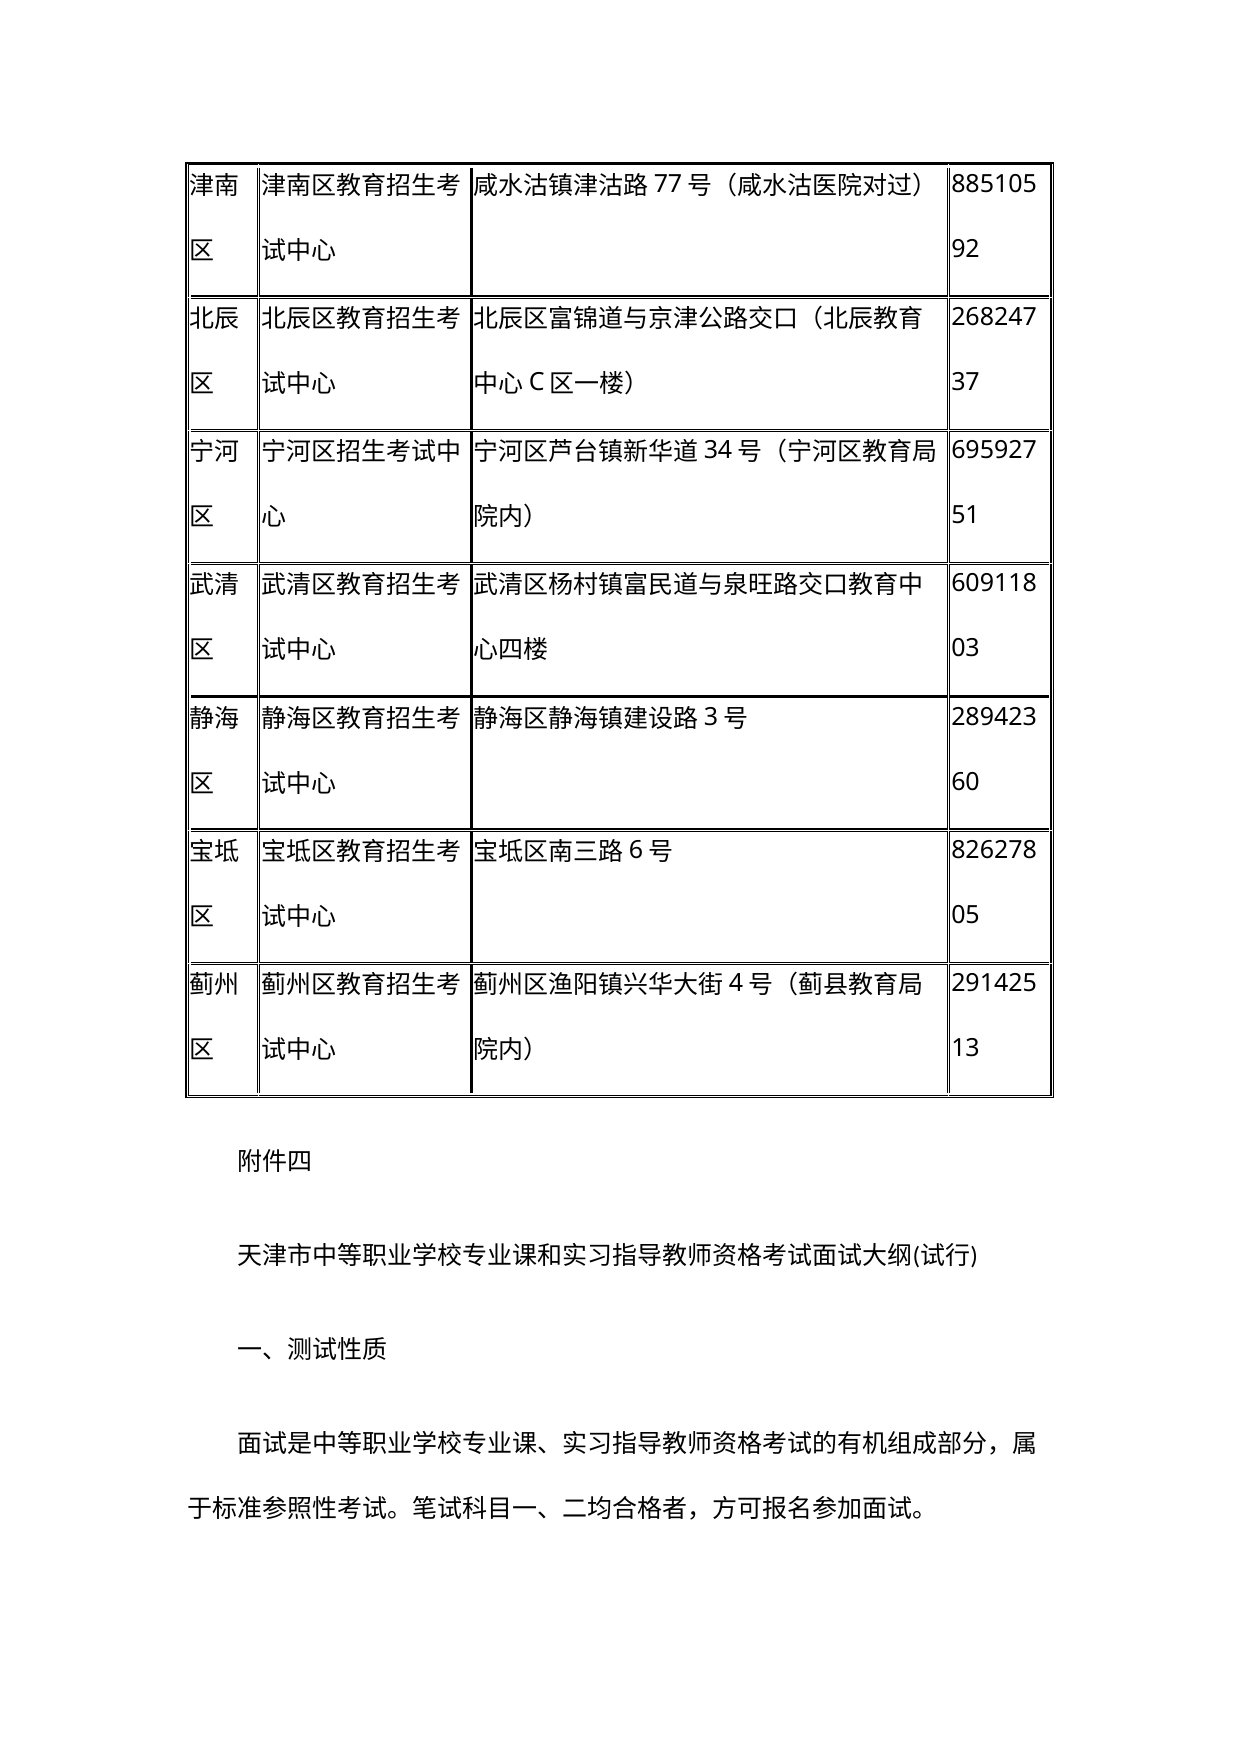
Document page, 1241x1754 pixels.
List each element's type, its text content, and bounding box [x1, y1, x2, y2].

table_cell 蓟州区 [189, 961, 258, 1094]
text 面试是中等职业学校专业课、实习指导教师资格考试的有机组成部分，属于标准参照性考试。笔试科目一、二均合格者，方可报名参加面试。 [187, 1409, 1053, 1539]
table_cell 北辰区教育招生考试中心 [260, 299, 470, 428]
table_cell 29142513 [949, 961, 1051, 1094]
table_cell 宁河区芦台镇新华道34号（宁河区教育局院内） [473, 432, 947, 562]
table_cell 津南区教育招生考试中心 [259, 165, 471, 295]
table_cell 69592751 [950, 429, 1051, 562]
table_cell 静海区静海镇建设路3号 [473, 698, 947, 828]
table_cell 北辰区富锦道与京津公路交口（北辰教育中心C区一楼） [473, 299, 947, 428]
table_cell 咸水沽镇津沽路77号（咸水沽医院对过） [471, 165, 949, 295]
table_cell 88510592 [949, 165, 1050, 295]
text 天津市中等职业学校专业课和实习指导教师资格考试面试大纲(试行) [187, 1221, 1053, 1286]
table_cell 武清区教育招生考试中心 [260, 565, 470, 695]
table_cell 26824737 [950, 295, 1051, 428]
table_cell 武清区杨村镇富民道与泉旺路交口教育中心四楼 [473, 565, 947, 695]
text 一、测试性质 [187, 1315, 1053, 1380]
table_cell 蓟州区教育招生考试中心 [259, 965, 471, 1094]
table_cell 宝坻区 [189, 828, 257, 961]
table_cell 武清区 [187, 562, 258, 695]
table_cell 28942360 [950, 695, 1050, 828]
table_cell 津南区 [189, 165, 258, 295]
table_cell 宁河区招生考试中心 [260, 432, 470, 562]
table_cell 静海区教育招生考试中心 [260, 698, 470, 828]
table_cell 60911803 [949, 562, 1052, 695]
table_cell 静海区 [189, 695, 257, 828]
table_cell 宁河区 [189, 429, 257, 562]
table_cell 宝坻区教育招生考试中心 [260, 832, 470, 961]
table_cell 宝坻区南三路6号 [473, 832, 947, 961]
text 附件四 [187, 1127, 1053, 1192]
table_cell 82627805 [950, 828, 1051, 961]
table_cell 北辰区 [189, 295, 257, 428]
table_cell 蓟州区渔阳镇兴华大街4号（蓟县教育局院内） [471, 965, 949, 1094]
